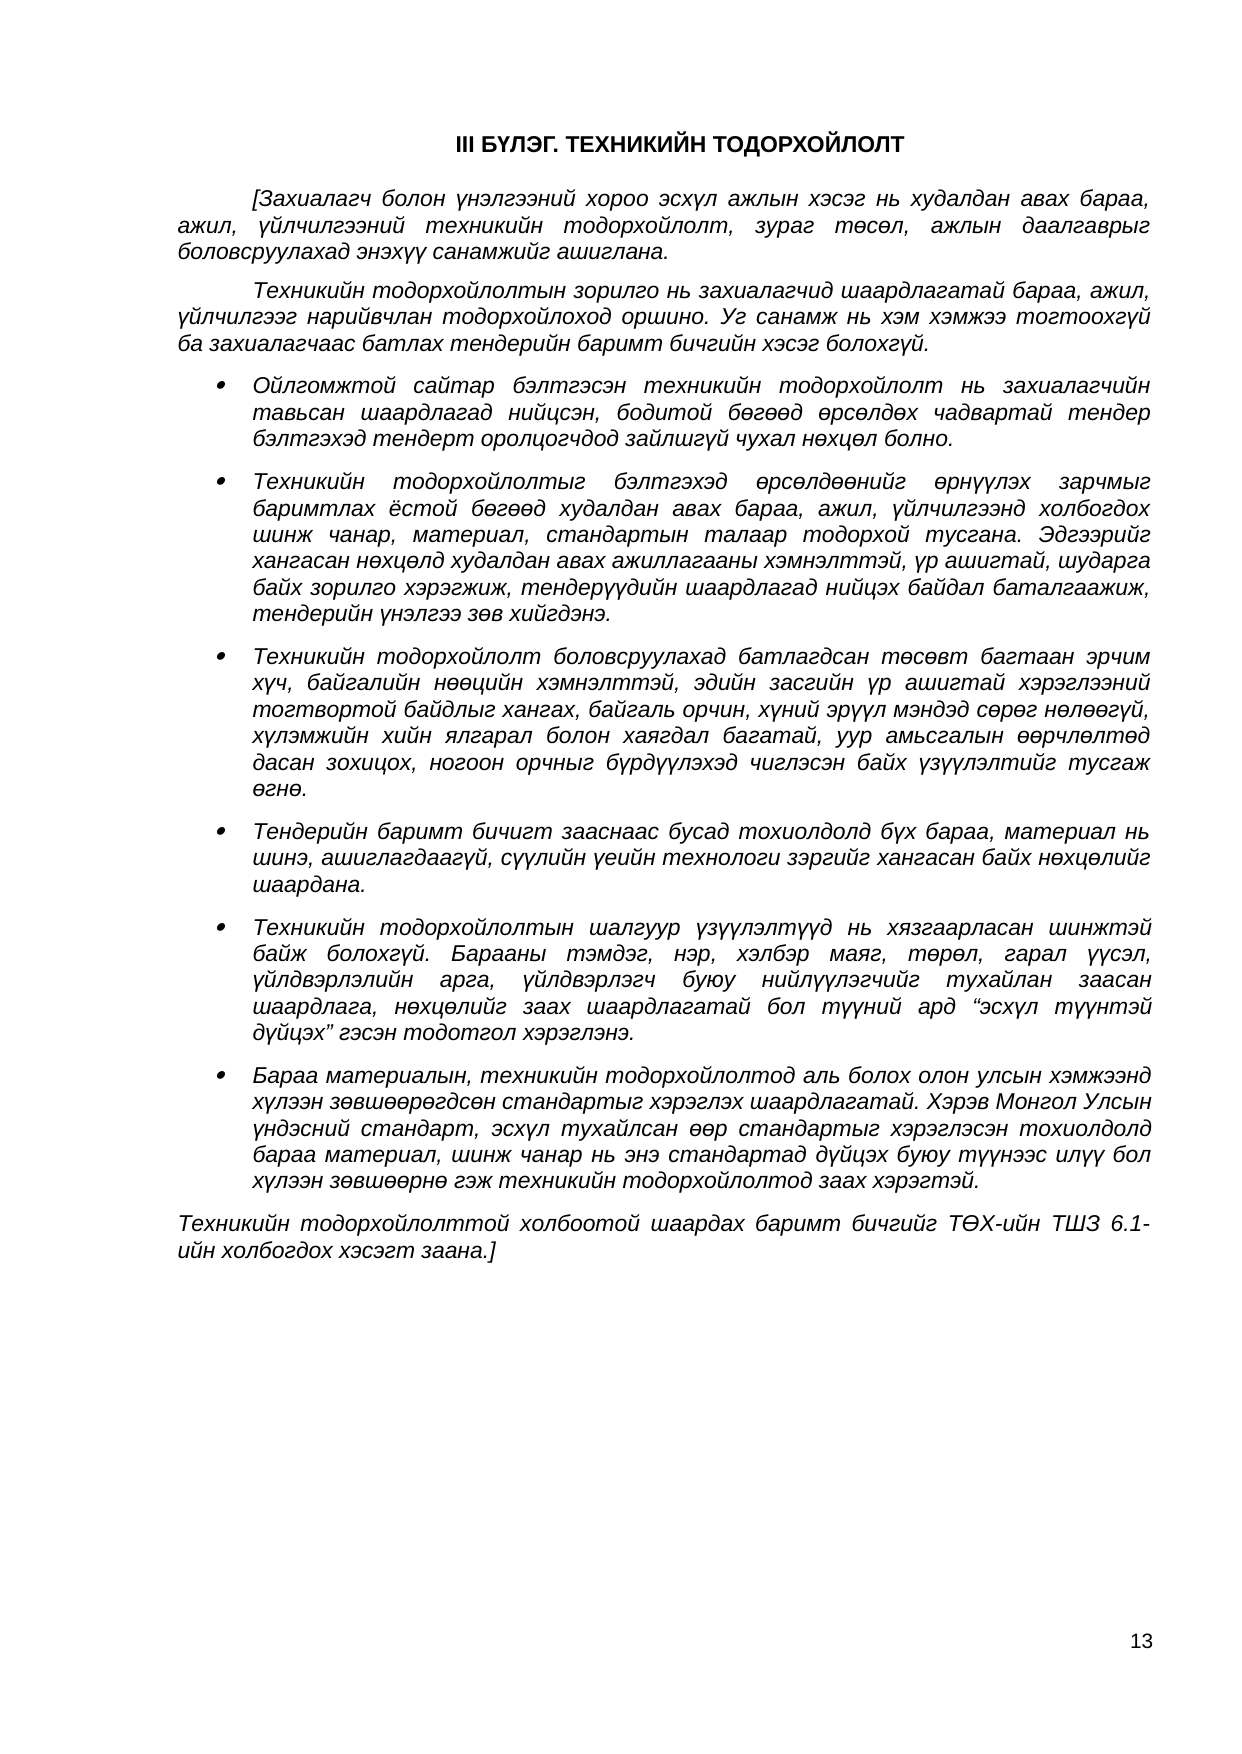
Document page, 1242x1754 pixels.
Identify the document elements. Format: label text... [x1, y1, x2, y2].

text Техникийн тодорхойлолтын зорилго нь захиалагчид шаардлагатай бараа, ажил, үйлчилгээг нарийвчлан тодорхойлоход оршино. Уг санамж нь хэм хэмжээ тогтоохгүй ба захиалагчаас батлах тендерийн баримт бичгийн хэсэг болохгүй. [177, 277, 1153, 356]
text Техникийн тодорхойлолттой холбоотой шаардах баримт бичгийг ТӨХ-ийн ТШЗ 6.1-ийн холбогдох хэсэгт заана.] [177, 1210, 1153, 1263]
list Техникийн тодорхойлолтын шалгуур үзүүлэлтүүд нь хязгаарласан шинжтэй байж болохгүй. Барааны тэмдэг, нэр, хэлбэр маяг, төрөл, гарал үүсэл, үйлдвэрлэлийн арга, үйлдвэрлэгч буюу нийлүүлэгчийг тухайлан заасан шаардлага, нөхцөлийг заах шаардлагатай бол түүний ард “эсхүл түүнтэй дүйцэх” гэсэн тодотгол хэрэглэнэ. [215, 913, 1154, 1045]
list Техникийн тодорхойлолтыг бэлтгэхэд өрсөлдөөнийг өрнүүлэх зарчмыг баримтлах ёстой бөгөөд худалдан авах бараа, ажил, үйлчилгээнд холбогдох шинж чанар, материал, стандартын талаар тодорхой тусгана. Эдгээрийг хангасан нөхцөлд худалдан авах ажиллагааны хэмнэлттэй, үр ашигтай, шударга байх зорилго хэрэгжиж, тендерүүдийн шаардлагад нийцэх байдал баталгаажиж, тендерийн үнэлгээ зөв хийгдэнэ. [215, 468, 1153, 626]
list Техникийн тодорхойлолт боловсруулахад батлагдсан төсөвт багтаан эрчим хүч, байгалийн нөөцийн хэмнэлттэй, эдийн засгийн үр ашигтай хэрэглээний тогтвортой байдлыг хангах, байгаль орчин, хүний эрүүл мэндэд сөрөг нөлөөгүй, хүлэмжийн хийн ялгарал болон хаягдал багатай, уур амьсгалын өөрчлөлтөд дасан зохицох, ногоон орчныг бүрдүүлэхэд чиглэсэн байх үзүүлэлтийг тусгаж өгнө. [215, 643, 1153, 801]
list Тендерийн баримт бичигт зааснаас бусад тохиолдолд бүх бараа, материал нь шинэ, ашиглагдаагүй, сүүлийн үеийн технологи зэргийг хангасан байх нөхцөлийг шаардана. [215, 818, 1153, 897]
list Ойлгомжтой сайтар бэлтгэсэн техникийн тодорхойлолт нь захиалагчийн тавьсан шаардлагад нийцсэн, бодитой бөгөөд өрсөлдөх чадвартай тендер бэлтгэхэд тендерт оролцогчдод зайлшгүй чухал нөхцөл болно. [215, 372, 1153, 452]
text [Захиалагч болон үнэлгээний хороо эсхүл ажлын хэсэг нь худалдан авах бараа, ажил, үйлчилгээний техникийн тодорхойлолт, зураг төсөл, ажлын даалгаврыг боловсруулахад энэхүү санамжийг ашиглана. [177, 185, 1153, 264]
list Бараа материалын, техникийн тодорхойлолтод аль болох олон улсын хэмжээнд хүлээн зөвшөөрөгдсөн стандартыг хэрэглэх шаардлагатай. Хэрэв Монгол Улсын үндэсний стандарт, эсхүл тухайлсан өөр стандартыг хэрэглэсэн тохиолдолд бараа материал, шинж чанар нь энэ стандартад дүйцэх буюу түүнээс илүү бол хүлээн зөвшөөрнө гэж техникийн тодорхойлолтод заах хэрэгтэй. [215, 1062, 1154, 1194]
subtitle III БҮЛЭГ. ТЕХНИКИЙН ТОДОРХОЙЛОЛТ [207, 131, 1153, 157]
